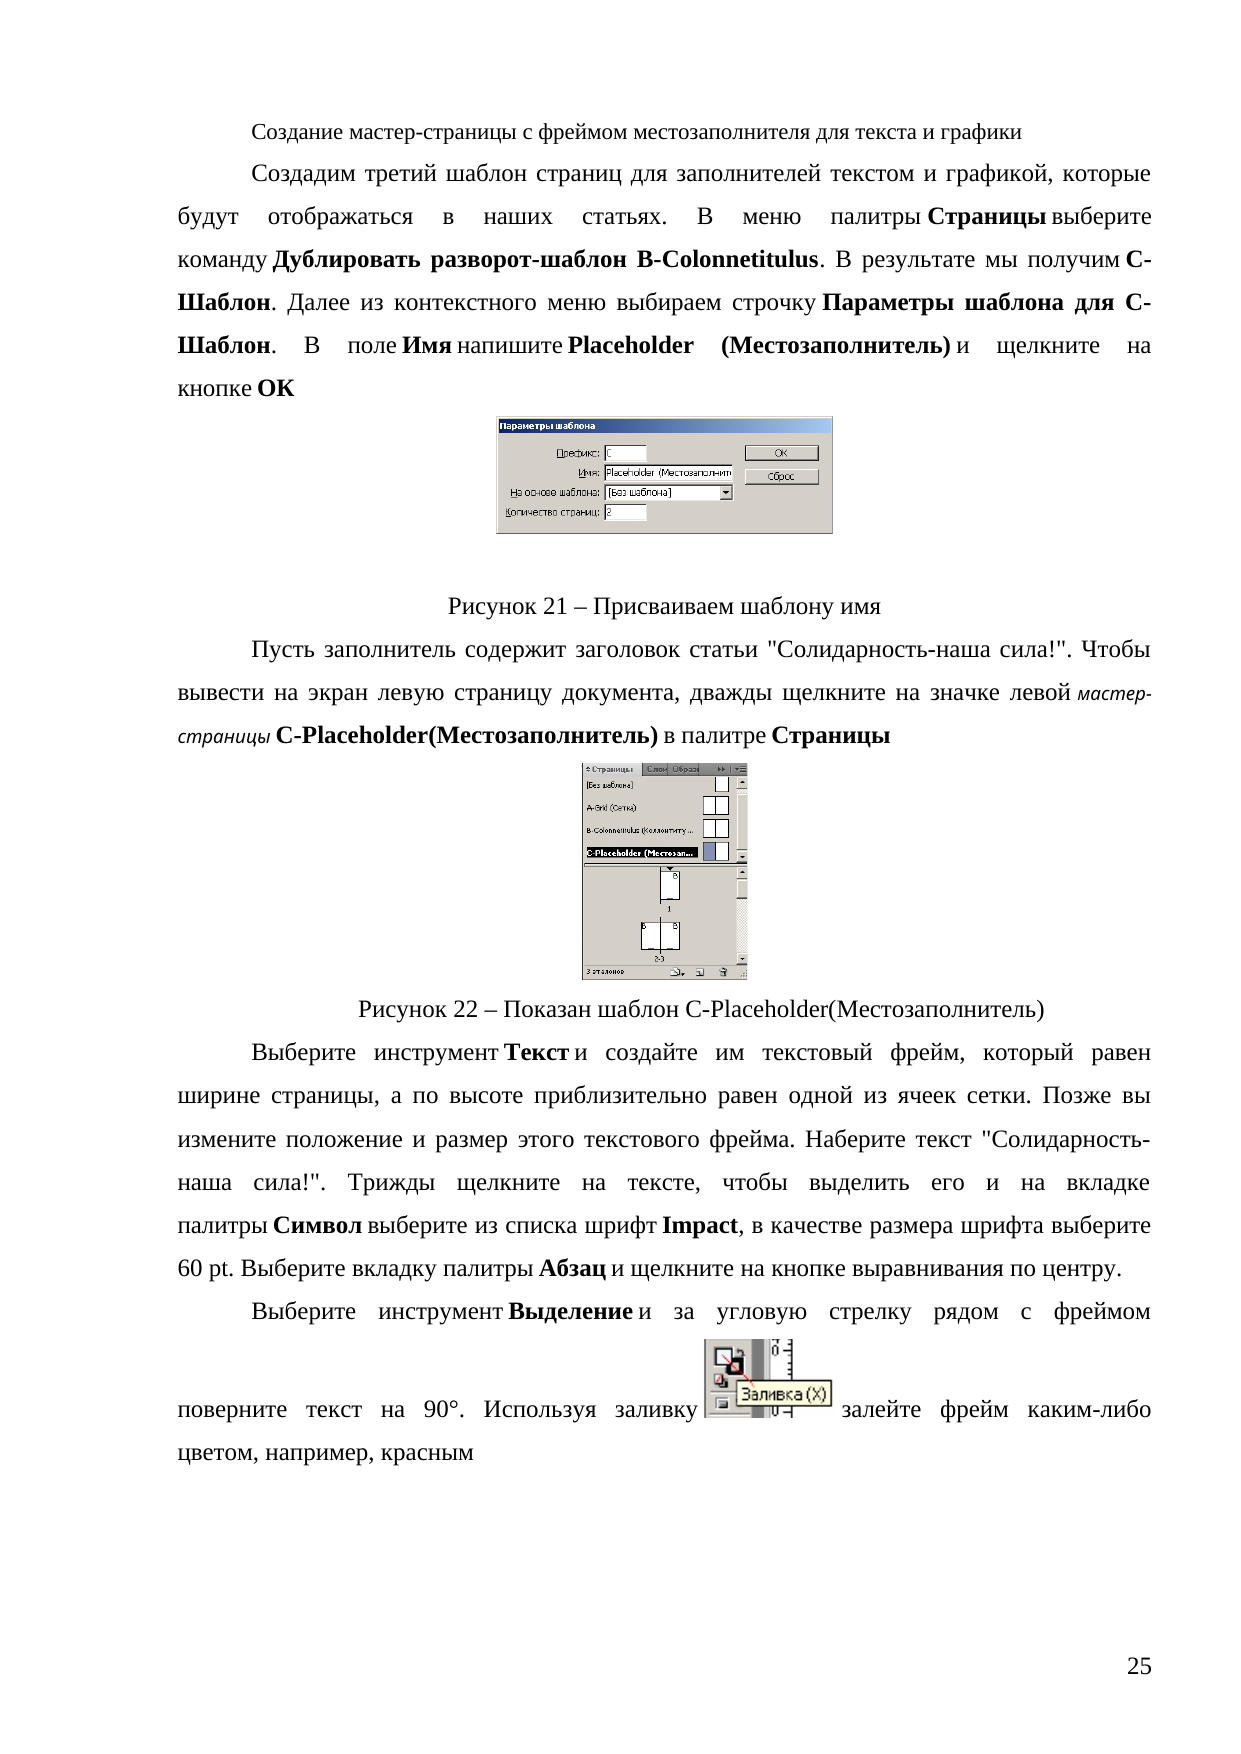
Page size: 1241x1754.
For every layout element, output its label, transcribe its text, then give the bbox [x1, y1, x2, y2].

text Выберите инструмент Текст и создайте им текстовый фрейм, который равен ширине страницы, а по высоте приблизительно равен одной из ячеек сетки. Позже вы измените положение и размер этого текстового фрейма. Наберите текст "Солидарность-наша сила!". Трижды щелкните на тексте, чтобы выделить его и на вкладке палитры Символ выберите из списка шрифт Impact, в качестве размера шрифта выберите 60 pt. Выберите вкладку палитры Абзац и щелкните на кнопке выравнивания по центру. [177, 1037, 1152, 1282]
text Пусть заполнитель содержит заголовок статьи "Солидарность-наша сила!". Чтобы вывести на экран левую страницу документа, дважды щелкните на значке левой мастер-страницы C-Placeholder(Местозаполнитель) в палитре Страницы [177, 634, 1152, 749]
text Рисунок 22 – Показан шаблон C-Placeholder(Местозаполнитель) [177, 994, 1152, 1023]
picture [703, 1339, 837, 1418]
text Рисунок 21 – Присваиваем шаблону имя [177, 548, 1152, 620]
text Создадим третий шаблон страниц для заполнителей текстом и графикой, которые будут отображаться в наших статьях. В меню палитры Страницы выберите команду Дублировать разворот-шаблон B-Colonnetitulus. В результате мы получим C-Шаблон. Далее из контекстного меню выбираем строчку Параметры шаблона для С-Шаблон. В поле Имя напишите Placeholder (Местозаполнитель) и щелкните на кнопке ОК [177, 158, 1152, 402]
text Выберите инструмент Выделение и за угловую стрелку рядом с фреймом поверните текст на 90°. Используя заливку залейте фрейм каким-либо цветом, например, красным [177, 1296, 1152, 1466]
picture [496, 416, 833, 534]
picture [581, 763, 748, 980]
text Создание мастер-страницы с фреймом местозаполнителя для текста и графики [177, 118, 1152, 144]
